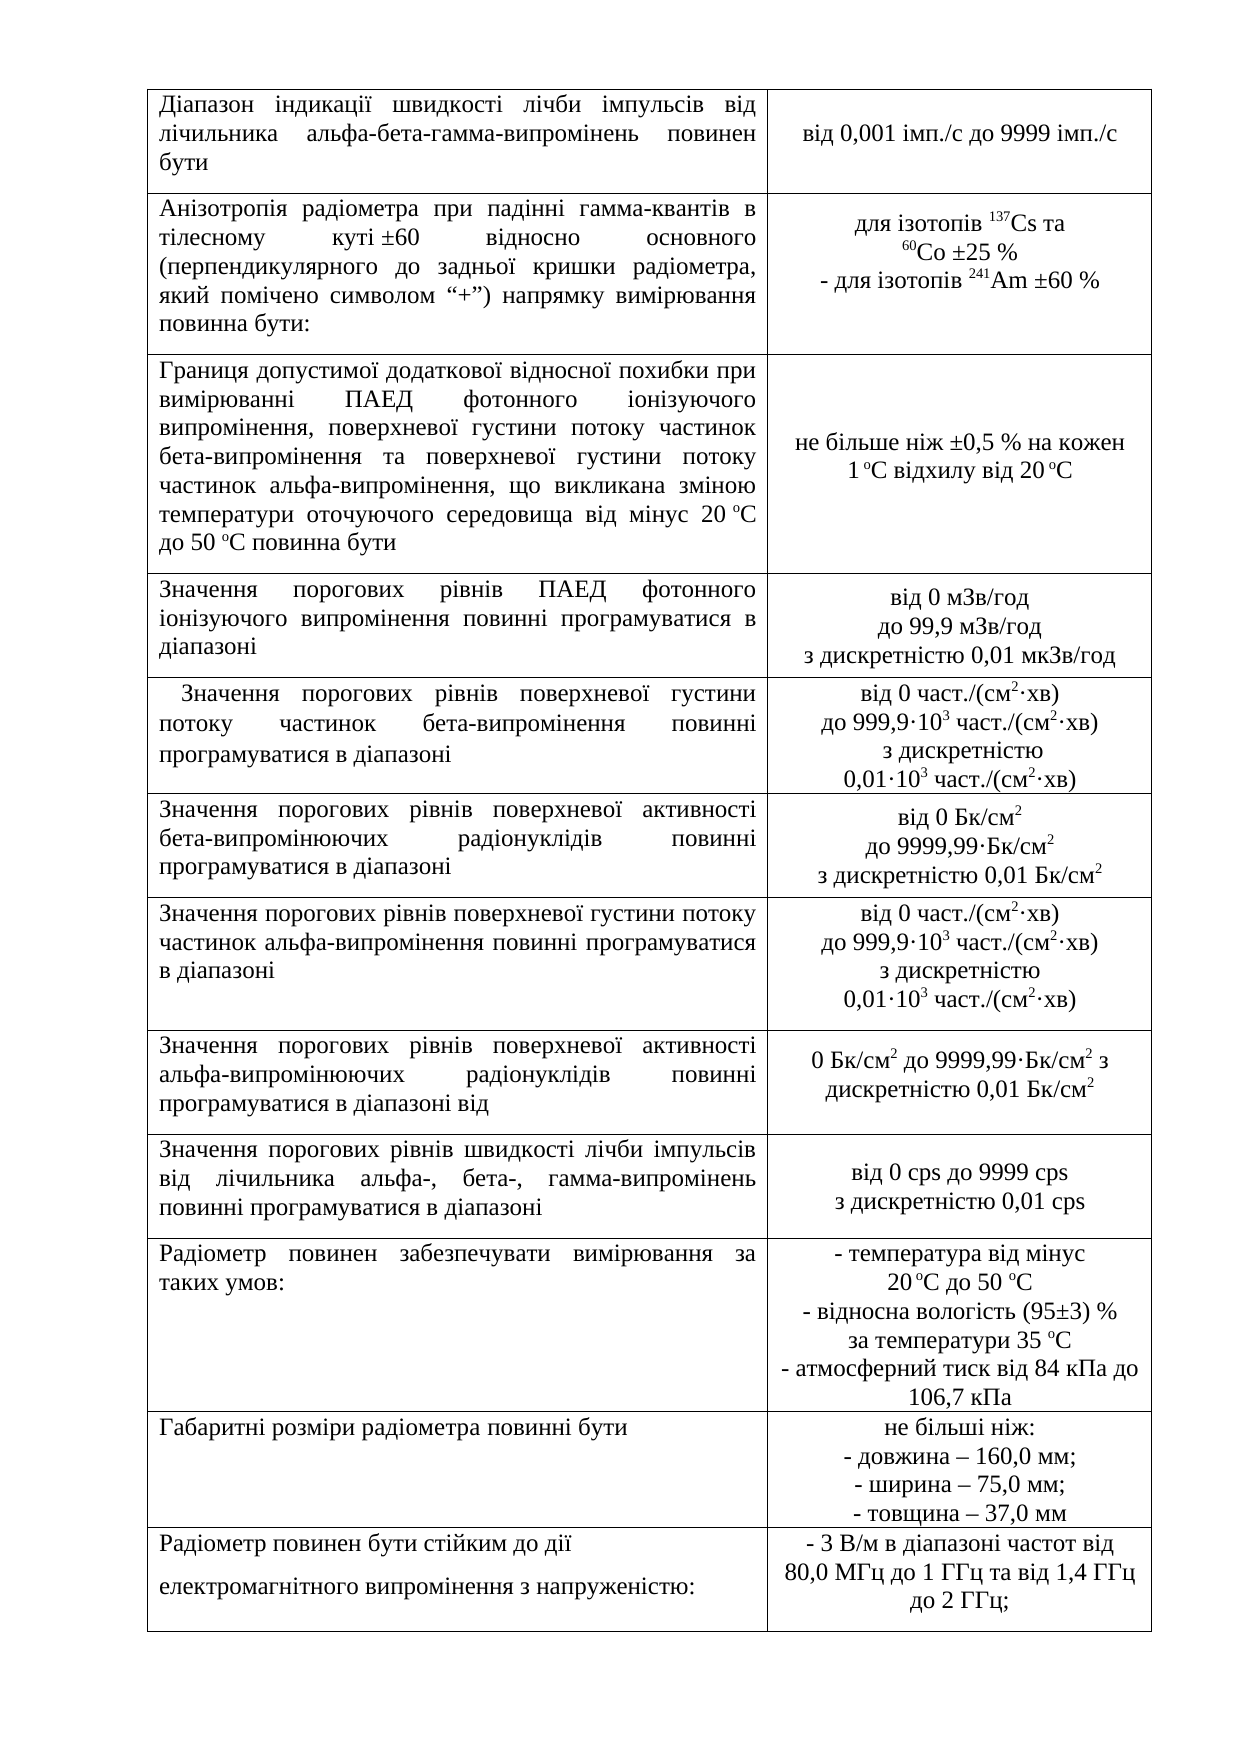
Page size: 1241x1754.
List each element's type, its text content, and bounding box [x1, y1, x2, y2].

table_cell від 0,001 імп./с до 9999 імп./с [768, 90, 1151, 192]
table_cell від 0 Бк/см2 до 9999,99·Бк/см2 з дискретністю 0,01 Бк/см2 [768, 794, 1151, 897]
table_cell для ізотопів 137Cs та 60Co ±25 % - для ізотопів 241Am ±60 % [768, 194, 1151, 354]
table_cell Значення порогових рівнів поверхневої активності бета-випромінюючих радіонуклідів повинні програмуватися в діапазоні [148, 794, 767, 897]
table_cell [768, 1528, 1151, 1631]
table_cell від 0 част./(см2·хв) до 999,9·103 част./(см2·хв) з дискретністю 0,01·103 част./(см2·хв) [768, 678, 1151, 793]
table_cell Границя допустимої додаткової відносної похибки при вимірюванні ПАЕД фотонного іонізуючого випромінення, поверхневої густини потоку частинок бета-випромінення та поверхневої густини потоку частинок альфа-випромінення, що викликана зміною температури оточуючого середовища від мінус 20 оС до 50 оС повинна бути [148, 355, 767, 573]
table_cell Габаритні розміри радіометра повинні бути [148, 1412, 767, 1527]
table_cell від 0 cps до 9999 cps з дискретністю 0,01 cps [768, 1135, 1151, 1237]
table_cell Діапазон індикації швидкості лічби імпульсів від лічильника альфа-бета-гамма-випромінень повинен бути [148, 90, 767, 192]
table_cell від 0 част./(см2·хв) до 999,9·103 част./(см2·хв) з дискретністю 0,01·103 част./(см2·хв) [768, 898, 1151, 1029]
table_cell 0 Бк/см2 до 9999,99·Бк/см2 з дискретністю 0,01 Бк/см2 [768, 1031, 1151, 1133]
table_cell - температура від мінус 20 оС до 50 оС - відносна вологість (95±3) % за температури 35 оС - атмосферний тиск від 84 кПа до 106,7 кПа [768, 1239, 1151, 1411]
table_cell Значення порогових рівнів швидкості лічби імпульсів від лічильника альфа-, бета-, гамма-випромінень повинні програмуватися в діапазоні [148, 1135, 767, 1237]
table_cell не більше ніж ±0,5 % на кожен 1 оС відхилу від 20 оС [768, 355, 1151, 573]
table_cell Значення порогових рівнів поверхневої густини потоку частинок бета-випромінення повинні програмуватися в діапазоні [148, 678, 767, 793]
table_cell Анізотропія радіометра при падінні гамма-квантів в тілесному куті ±60 відносно основного (перпендикулярного до задньої кришки радіометра, який помічено символом “+”) напрямку вимірювання повинна бути: [148, 194, 767, 354]
table_cell Значення порогових рівнів ПАЕД фотонного іонізуючого випромінення повинні програмуватися в діапазоні [148, 574, 767, 677]
table_cell Значення порогових рівнів поверхневої активності альфа-випромінюючих радіонуклідів повинні програмуватися в діапазоні від [148, 1031, 767, 1133]
table_cell не більші ніж: - довжина – 160,0 мм; - ширина – 75,0 мм; - товщина – 37,0 мм [768, 1412, 1151, 1527]
table_cell Радіометр повинен забезпечувати вимірювання за таких умов: [148, 1239, 767, 1411]
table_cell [148, 1528, 767, 1631]
table_cell Значення порогових рівнів поверхневої густини потоку частинок альфа-випромінення повинні програмуватися в діапазоні [148, 898, 767, 1029]
table_cell від 0 мЗв/год до 99,9 мЗв/год з дискретністю 0,01 мкЗв/год [768, 574, 1151, 677]
